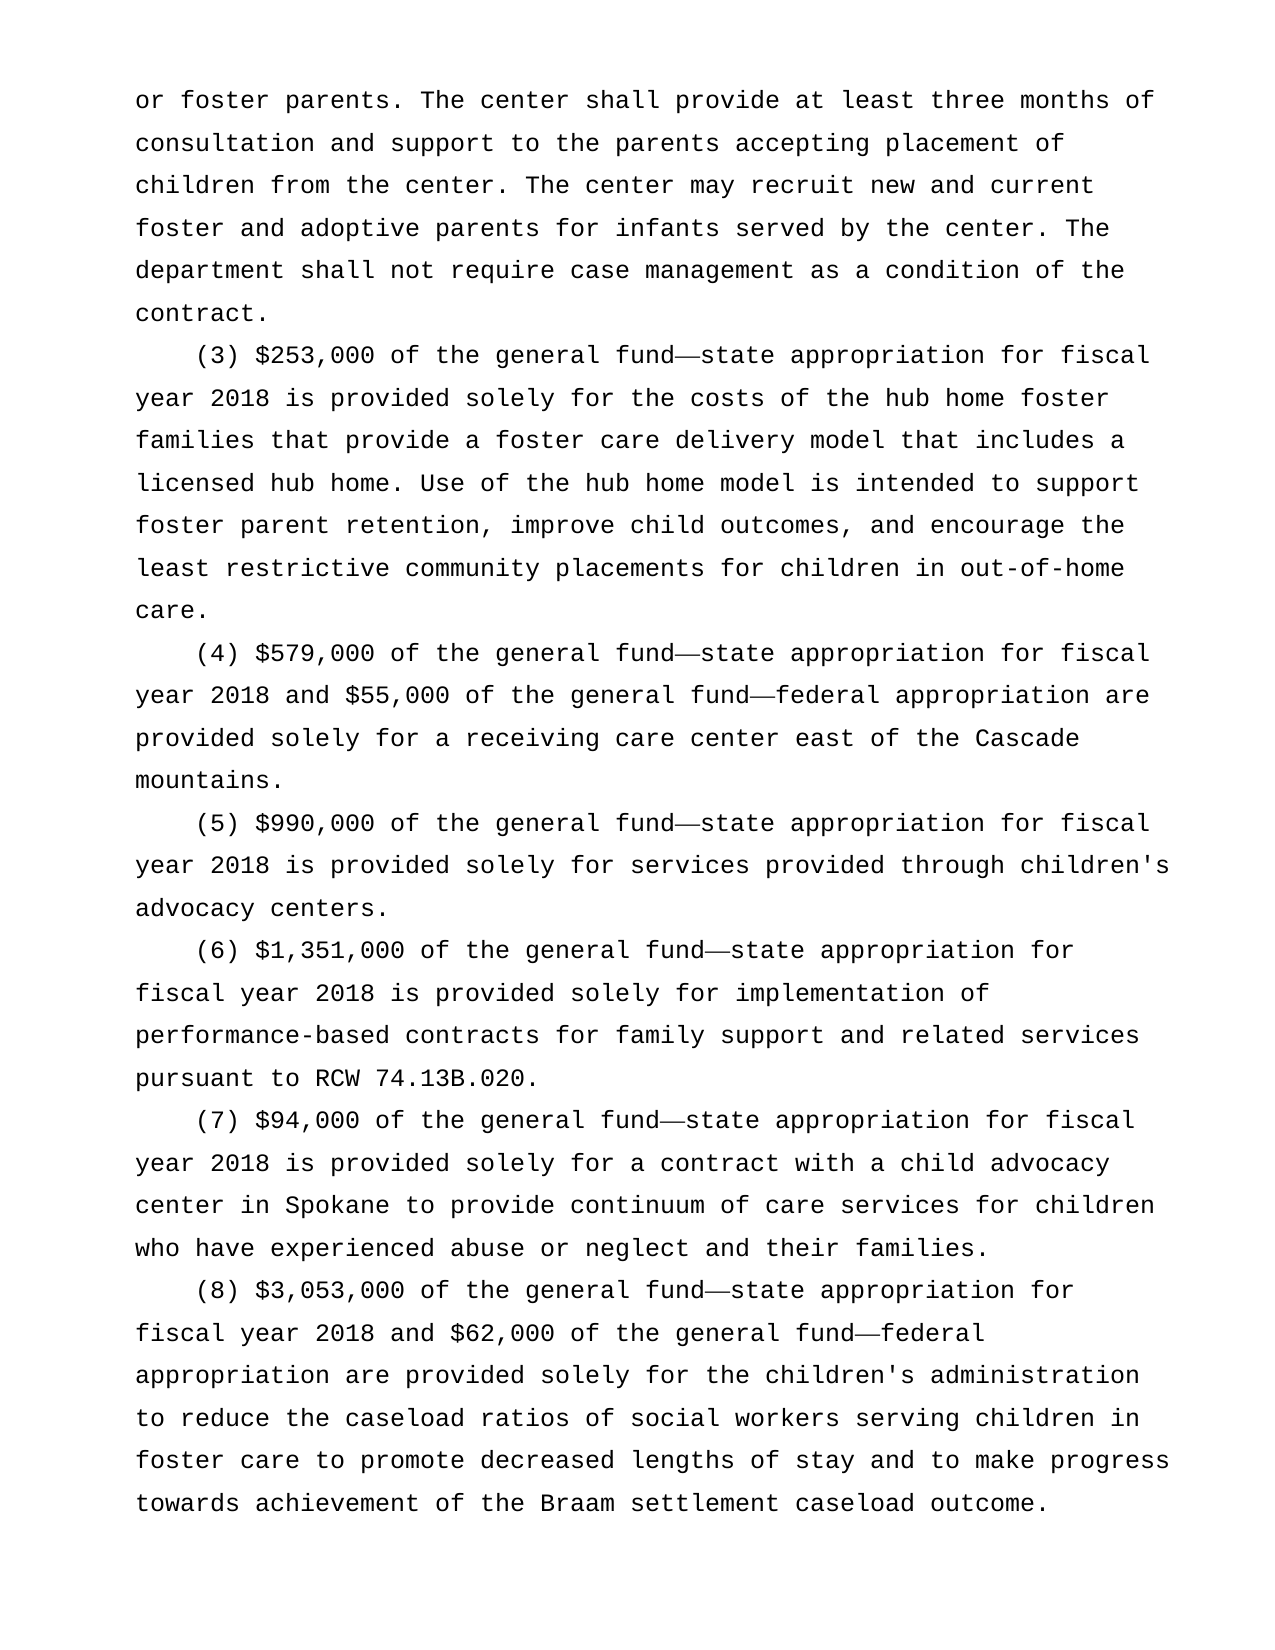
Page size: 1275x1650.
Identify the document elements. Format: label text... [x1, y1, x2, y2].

text (3) $253,000 of the general fund—state appropriation for fiscal year 2018 is provided solely for the costs of the hub home foster families that provide a foster care delivery model that includes a licensed hub home. Use of the hub home model is intended to support foster parent retention, improve child outcomes, and encourage the least restrictive community placements for children in out-of-home care. [135, 330, 1170, 627]
text (6) $1,351,000 of the general fund—state appropriation for fiscal year 2018 is provided solely for implementation of performance-based contracts for family support and related services pursuant to RCW 74.13B.020. [135, 925, 1170, 1095]
text (8) $3,053,000 of the general fund—state appropriation for fiscal year 2018 and $62,000 of the general fund—federal appropriation are provided solely for the children's administration to reduce the caseload ratios of social workers serving children in foster care to promote decreased lengths of stay and to make progress towards achievement of the Braam settlement caseload outcome. [135, 1265, 1170, 1520]
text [135, 75, 1170, 330]
text (5) $990,000 of the general fund—state appropriation for fiscal year 2018 is provided solely for services provided through children's advocacy centers. [135, 797, 1170, 925]
text (7) $94,000 of the general fund—state appropriation for fiscal year 2018 is provided solely for a contract with a child advocacy center in Spokane to provide continuum of care services for children who have experienced abuse or neglect and their families. [135, 1095, 1170, 1265]
text (4) $579,000 of the general fund—state appropriation for fiscal year 2018 and $55,000 of the general fund—federal appropriation are provided solely for a receiving care center east of the Cascade mountains. [135, 627, 1170, 797]
